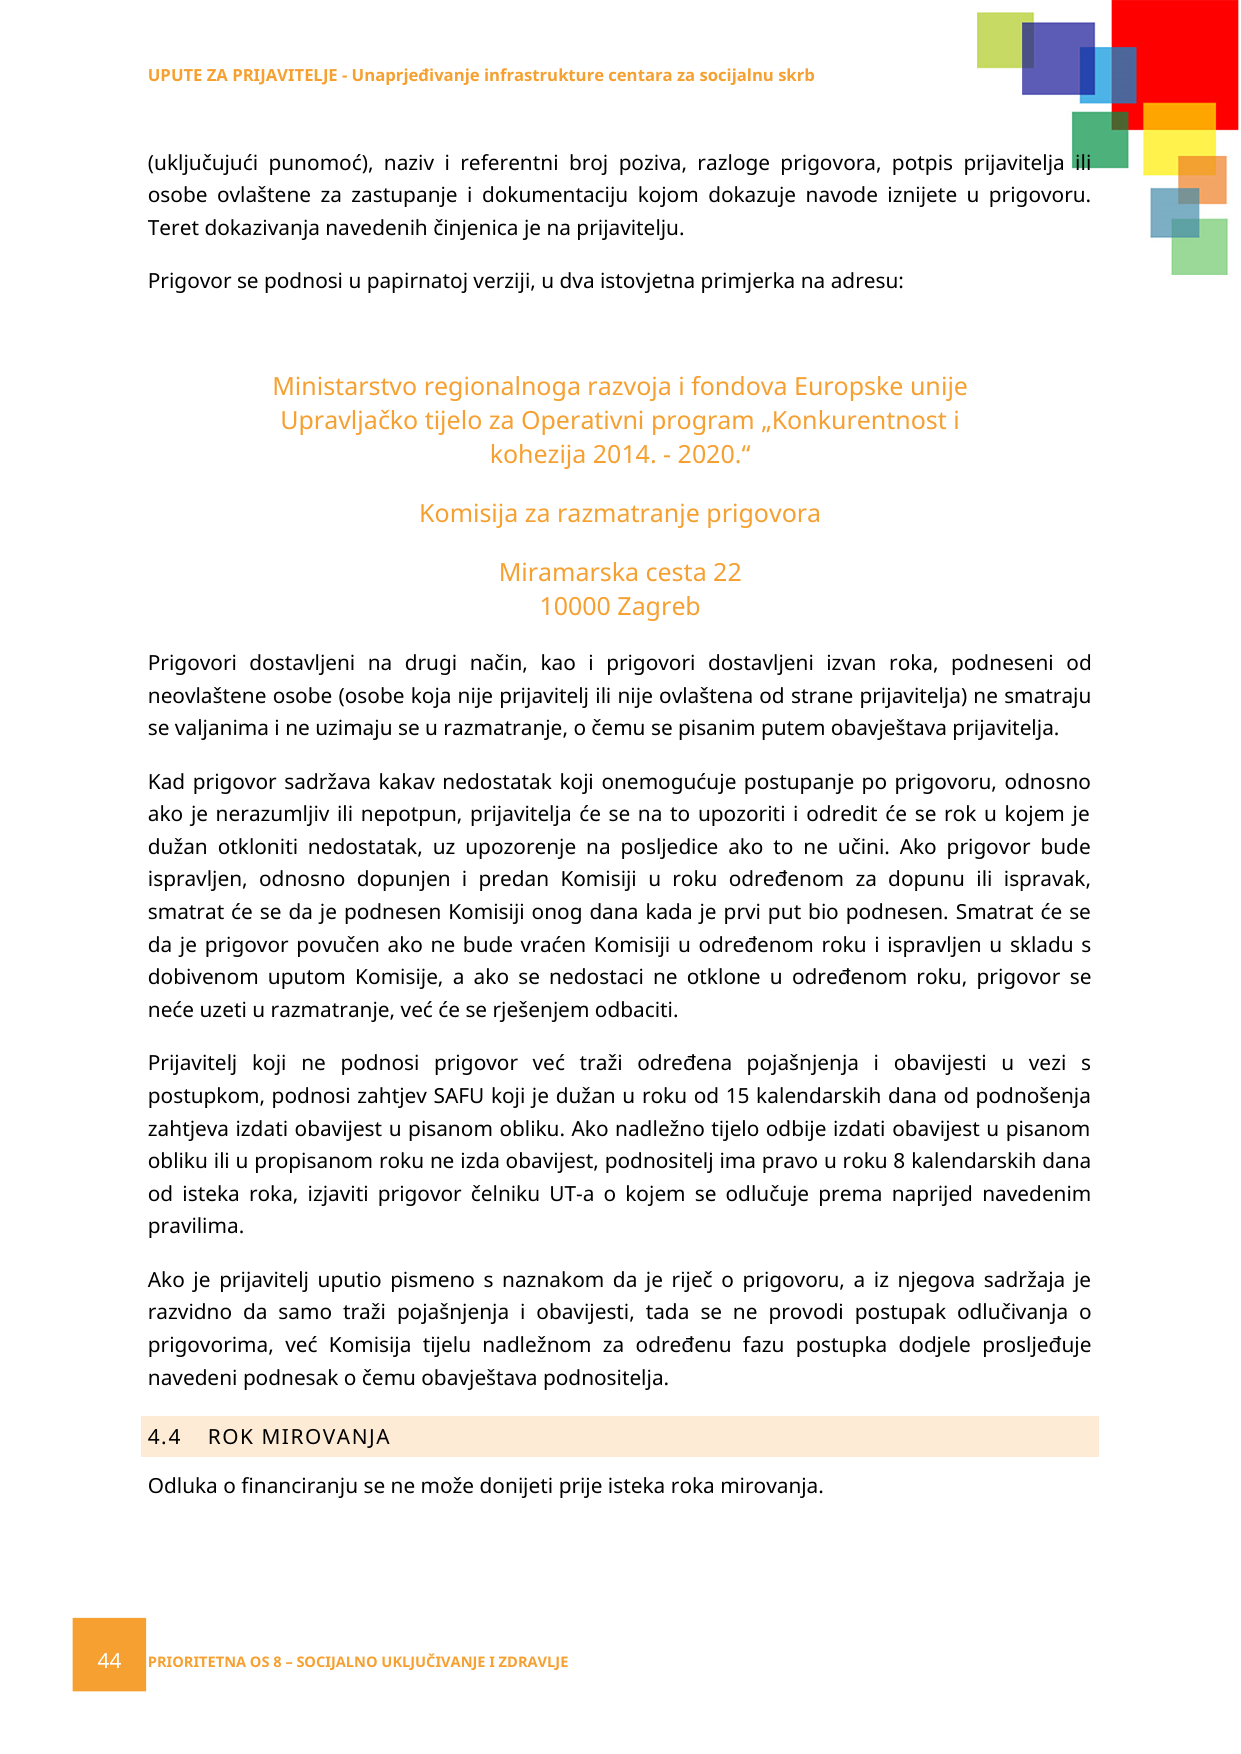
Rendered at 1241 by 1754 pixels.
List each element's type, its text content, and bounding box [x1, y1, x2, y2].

text Miramarska cesta 22 10000 Zagreb [260, 555, 980, 623]
picture [874, 0, 1239, 292]
text Odluka o financiranju se ne može donijeti prije isteka roka mirovanja. [148, 1472, 1093, 1500]
subtitle Rok mirovanja [148, 1423, 1093, 1451]
text Komisija za razmatranje prigovora [260, 496, 980, 530]
text Prigovori dostavljeni na drugi način, kao i prigovori dostavljeni izvan roka, podneseni od neovlaštene osobe (osobe koja nije prijavitelj ili nije ovlaštena od strane prijavitelja) ne smatraju se valjanima i ne uzimaju se u razmatranje, o čemu se pisanim putem obavještava prijavitelja. [148, 648, 1093, 742]
text Kad prigovor sadržava kakav nedostatak koji onemogućuje postupanje po prigovoru, odnosno ako je nerazumljiv ili nepotpun, prijavitelja će se na to upozoriti i odredit će se rok u kojem je dužan otkloniti nedostatak, uz upozorenje na posljedice ako to ne učini. Ako prigovor bude ispravljen, odnosno dopunjen i predan Komisiji u roku određenom za dopunu ili ispravak, smatrat će se da je podnesen Komisiji onog dana kada je prvi put bio podnesen. Smatrat će se da je prigovor povučen ako ne bude vraćen Komisiji u određenom roku i ispravljen u skladu s dobivenom uputom Komisije, a ako se nedostaci ne otklone u određenom roku, prigovor se neće uzeti u razmatranje, već će se rješenjem odbaciti. [148, 767, 1093, 1023]
text Prigovor se podnosi u papirnatoj verziji, u dva istovjetna primjerka na adresu: [148, 266, 1093, 295]
text Ako je prijavitelj uputio pismeno s naznakom da je riječ o prigovoru, a iz njegova sadržaja je razvidno da samo traži pojašnjenja i obavijesti, tada se ne provodi postupak odlučivanja o prigovorima, već Komisija tijelu nadležnom za određenu fazu postupka dodjele prosljeđuje navedeni podnesak o čemu obavještava podnositelja. [148, 1265, 1093, 1391]
text Prijavitelj koji ne podnosi prigovor već traži određena pojašnjenja i obavijesti u vezi s postupkom, podnosi zahtjev SAFU koji je dužan u roku od 15 kalendarskih dana od podnošenja zahtjeva izdati obavijest u pisanom obliku. Ako nadležno tijelo odbije izdati obavijest u pisanom obliku ili u propisanom roku ne izda obavijest, podnositelj ima pravo u roku 8 kalendarskih dana od isteka roka, izjaviti prigovor čelniku UT-a o kojem se odlučuje prema naprijed navedenim pravilima. [148, 1048, 1093, 1240]
text Ministarstvo regionalnoga razvoja i fondova Europske unije Upravljačko tijelo za Operativni program „Konkurentnost i kohezija 2014. - 2020.“ [260, 369, 980, 471]
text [148, 148, 1093, 241]
